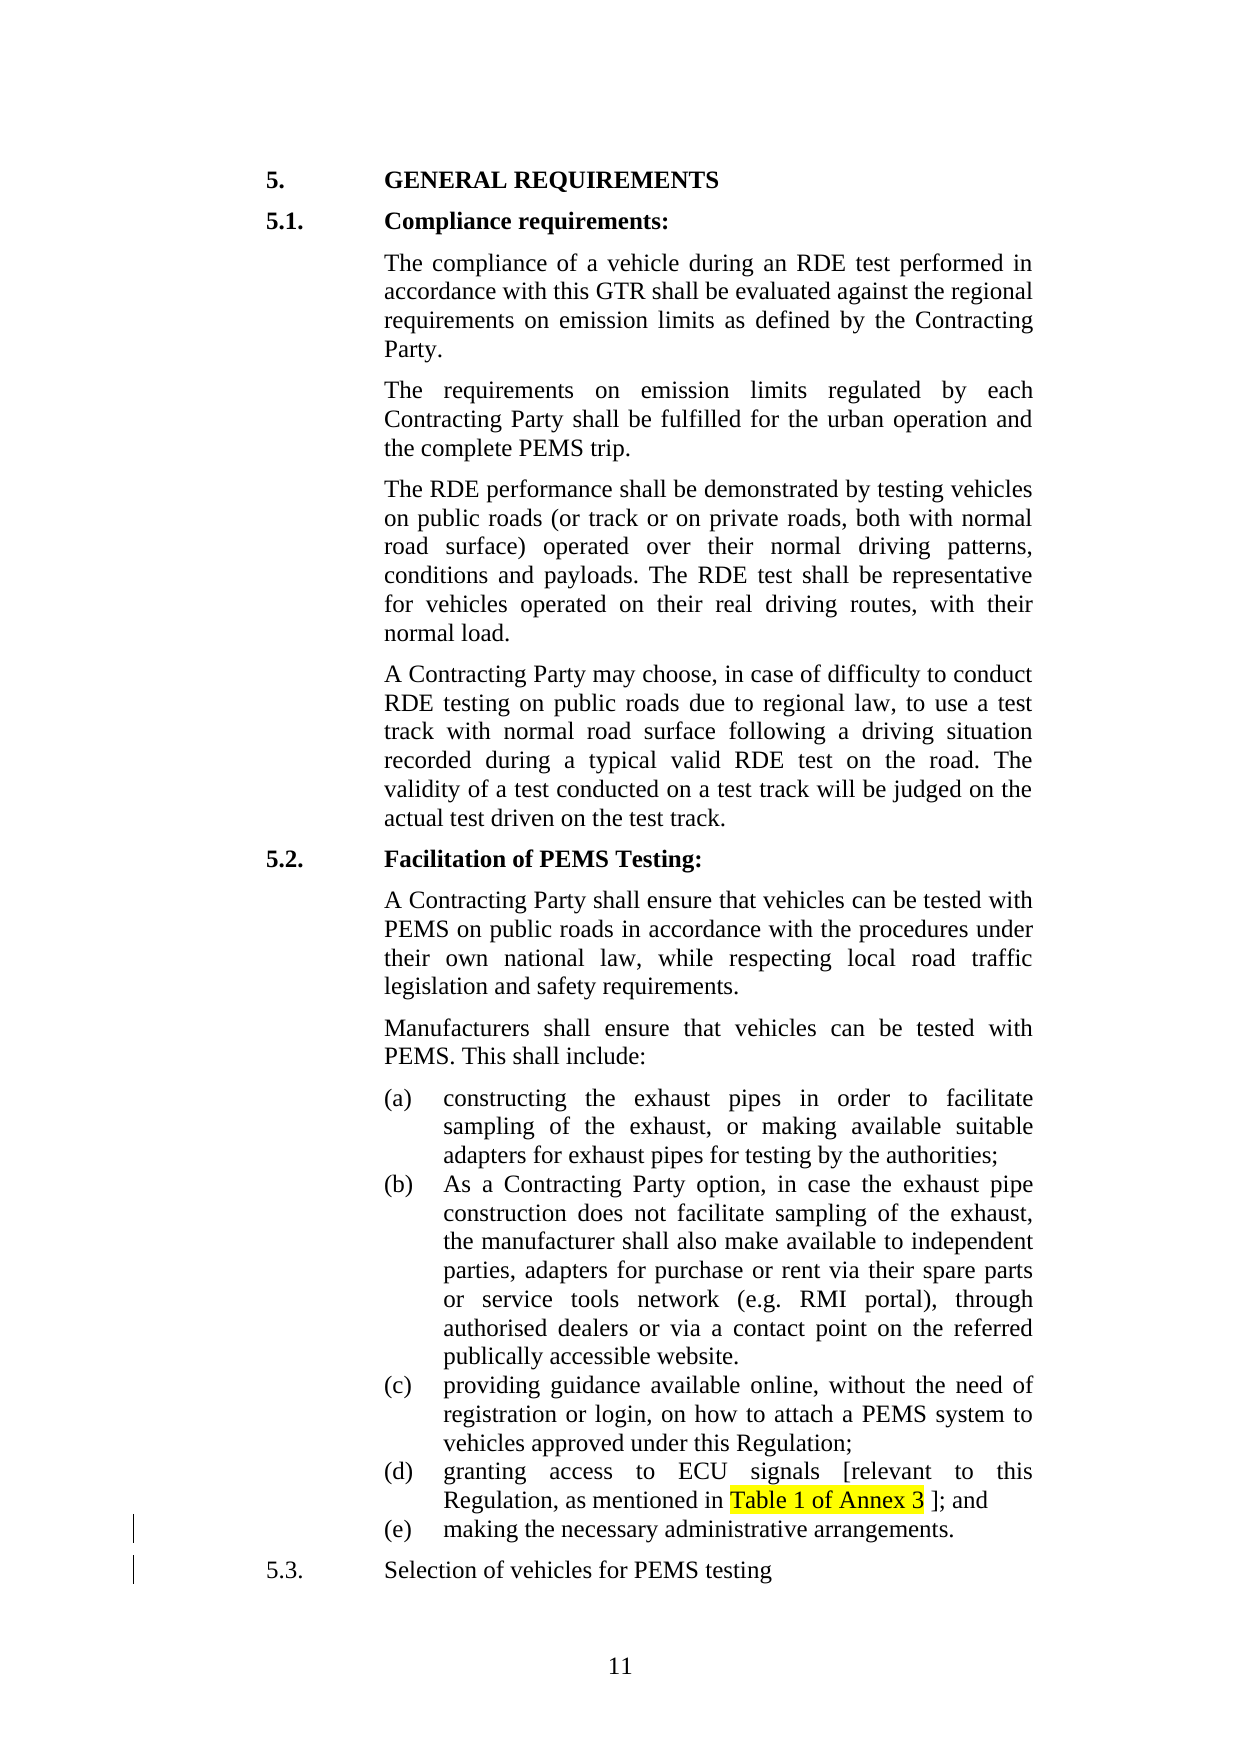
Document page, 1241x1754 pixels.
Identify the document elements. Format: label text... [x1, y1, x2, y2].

text The requirements on emission limits regulated by each Contracting Party shall be fulfilled for the urban operation and the complete PEMS trip. [384, 375, 1034, 461]
text Manufacturers shall ensure that vehicles can be tested with PEMS. This shall include: [384, 1013, 1034, 1070]
text A Contracting Party may choose, in case of difficulty to conduct RDE testing on public roads due to regional law, to use a test track with normal road surface following a driving situation recorded during a typical valid RDE test on the road. The validity of a test conducted on a test track will be judged on the actual test driven on the test track. [384, 659, 1034, 831]
list 5.2. Facilitation of PEMS Testing: [266, 844, 1034, 873]
text 5.3. Selection of vehicles for PEMS testing [266, 1555, 1034, 1584]
list (a) constructing the exhaust pipes in order to facilitate sampling of the exhaust, or making available suitable adapters for exhaust pipes for testing by the authorities; [384, 1083, 1034, 1169]
list (c) providing guidance available online, without the need of registration or login, on how to attach a PEMS system to vehicles approved under this Regulation; [384, 1370, 1034, 1456]
list (e) making the necessary administrative arrangements. [384, 1514, 1034, 1543]
subtitle 5. GENERAL REQUIREMENTS [266, 165, 1034, 194]
text The RDE performance shall be demonstrated by testing vehicles on public roads (or track or on private roads, both with normal road surface) operated over their normal driving patterns, conditions and payloads. The RDE test shall be representative for vehicles operated on their real driving routes, with their normal load. [384, 474, 1034, 646]
text A Contracting Party shall ensure that vehicles can be tested with PEMS on public roads in accordance with the procedures under their own national law, while respecting local road traffic legislation and safety requirements. [384, 885, 1034, 1000]
list (b) As a Contracting Party option, in case the exhaust pipe construction does not facilitate sampling of the exhaust, the manufacturer shall also make available to independent parties, adapters for purchase or rent via their spare parts or service tools network (e.g. RMI portal), through authorised dealers or via a contact point on the referred publically accessible website. [384, 1169, 1034, 1370]
list 5.1. Compliance requirements: [266, 206, 1034, 235]
text The compliance of a vehicle during an RDE test performed in accordance with this GTR shall be evaluated against the regional requirements on emission limits as defined by the Contracting Party. [384, 248, 1034, 363]
list (d) granting access to ECU signals [relevant to this Regulation, as mentioned in Table 1 of Annex 3 ]; and [384, 1456, 1034, 1514]
